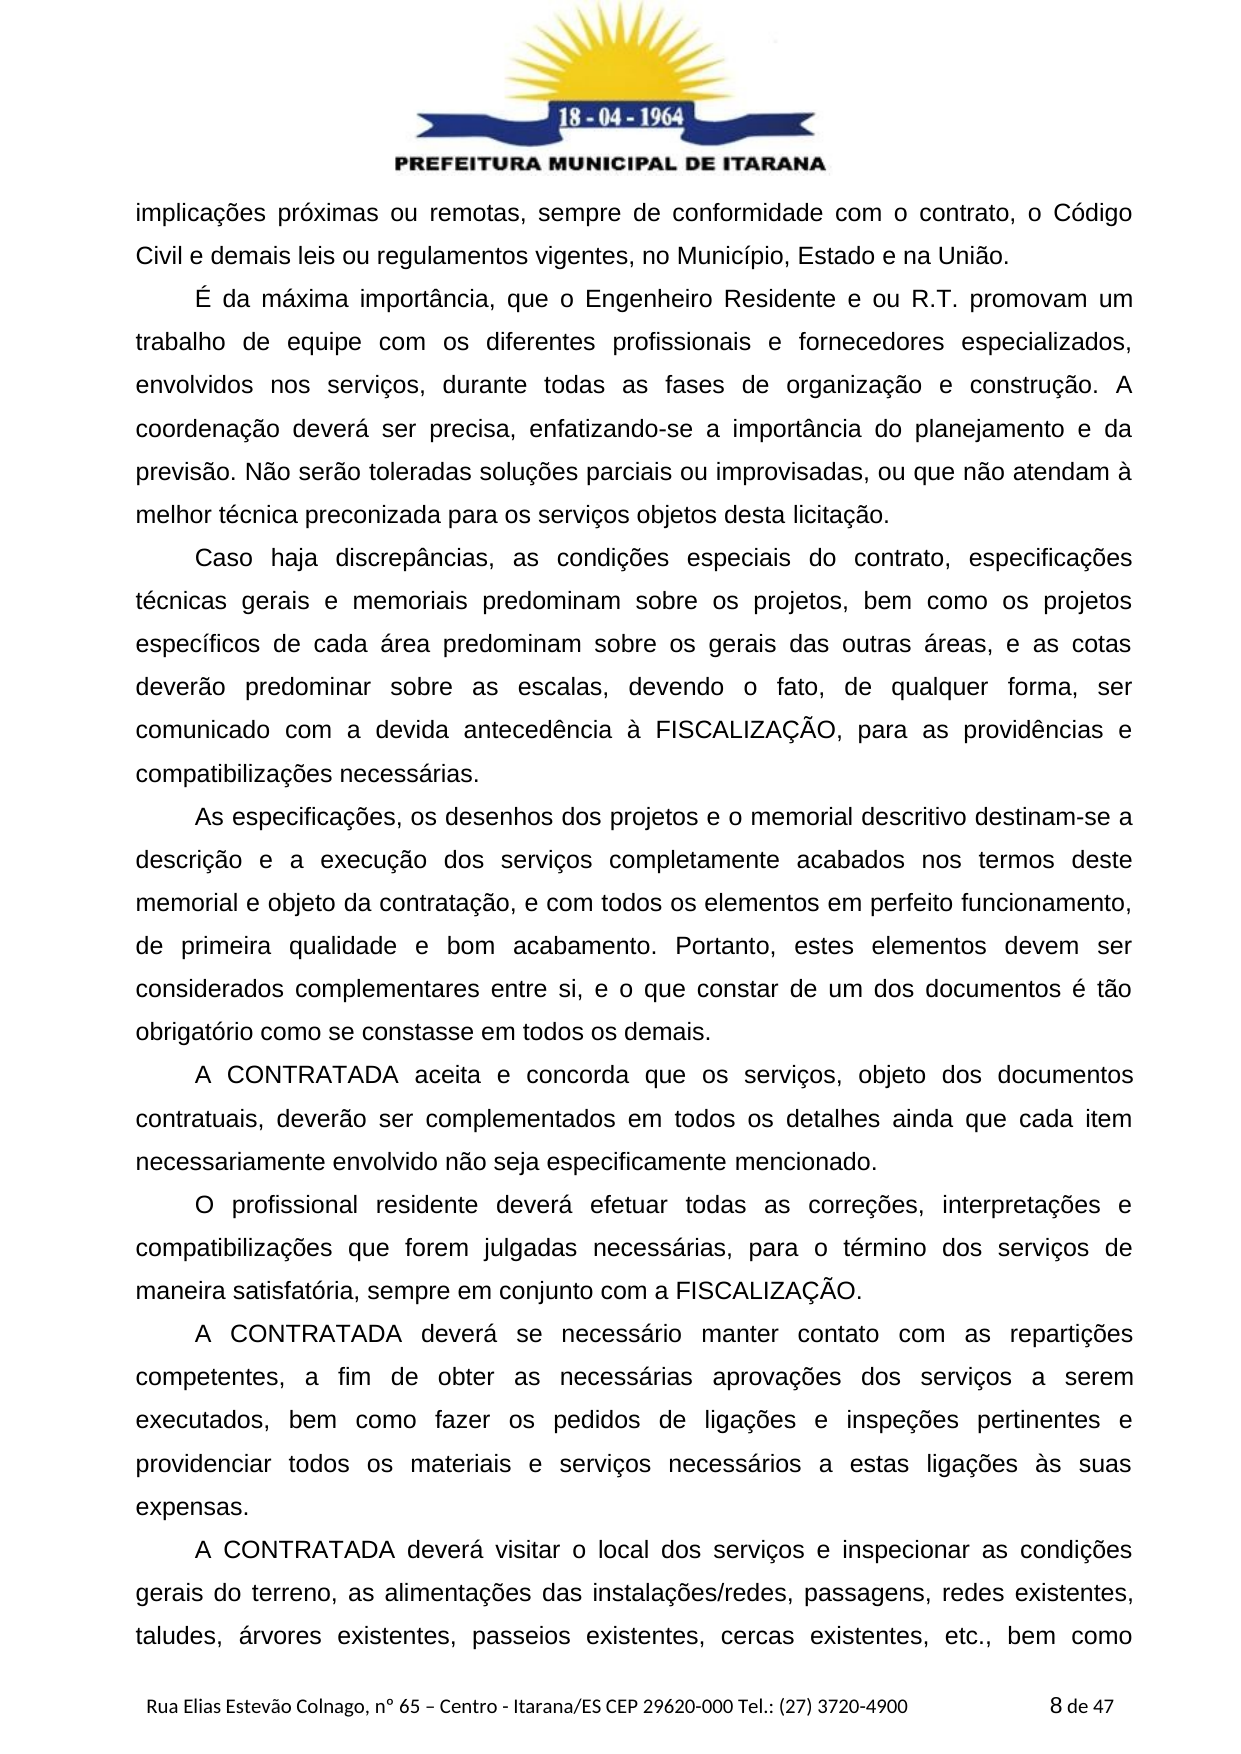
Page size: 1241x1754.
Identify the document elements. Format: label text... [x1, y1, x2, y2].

text É da máxima importância, que o Engenheiro Residente e ou R.T. promovam um trabalho de equipe com os diferentes profissionais e fornecedores especializados, envolvidos nos serviços, durante todas as fases de organização e construção. A coordenação deverá ser precisa, enfatizando-se a importância do planejamento e da previsão. Não serão toleradas soluções parciais ou improvisadas, ou que não atendam à melhor técnica preconizada para os serviços objetos desta licitação. [135, 284, 1134, 528]
text As especificações, os desenhos dos projetos e o memorial descritivo destinam-se a descrição e a execução dos serviços completamente acabados nos termos deste memorial e objeto da contratação, e com todos os elementos em perfeito funcionamento, de primeira qualidade e bom acabamento. Portanto, estes elementos devem ser considerados complementares entre si, e o que constar de um dos documentos é tão obrigatório como se constasse em todos os demais. [135, 802, 1134, 1046]
text A CONTRATADA aceita e concorda que os serviços, objeto dos documentos contratuais, deverão ser complementados em todos os detalhes ainda que cada item necessariamente envolvido não seja especificamente mencionado. [135, 1060, 1134, 1175]
picture [395, 0, 833, 176]
text Caso haja discrepâncias, as condições especiais do contrato, especificações técnicas gerais e memoriais predominam sobre os projetos, bem como os projetos específicos de cada área predominam sobre os gerais das outras áreas, e as cotas deverão predominar sobre as escalas, devendo o fato, de qualquer forma, ser comunicado com a devida antecedência à FISCALIZAÇÃO, para as providências e compatibilizações necessárias. [135, 543, 1134, 787]
text O profissional residente deverá efetuar todas as correções, interpretações e compatibilizações que forem julgadas necessárias, para o término dos serviços de maneira satisfatória, sempre em conjunto com a FISCALIZAÇÃO. [135, 1190, 1134, 1305]
text A CONTRATADA deverá se necessário manter contato com as repartições competentes, a fim de obter as necessárias aprovações dos serviços a serem executados, bem como fazer os pedidos de ligações e inspeções pertinentes e providenciar todos os materiais e serviços necessários a estas ligações às suas expensas. [135, 1319, 1134, 1520]
